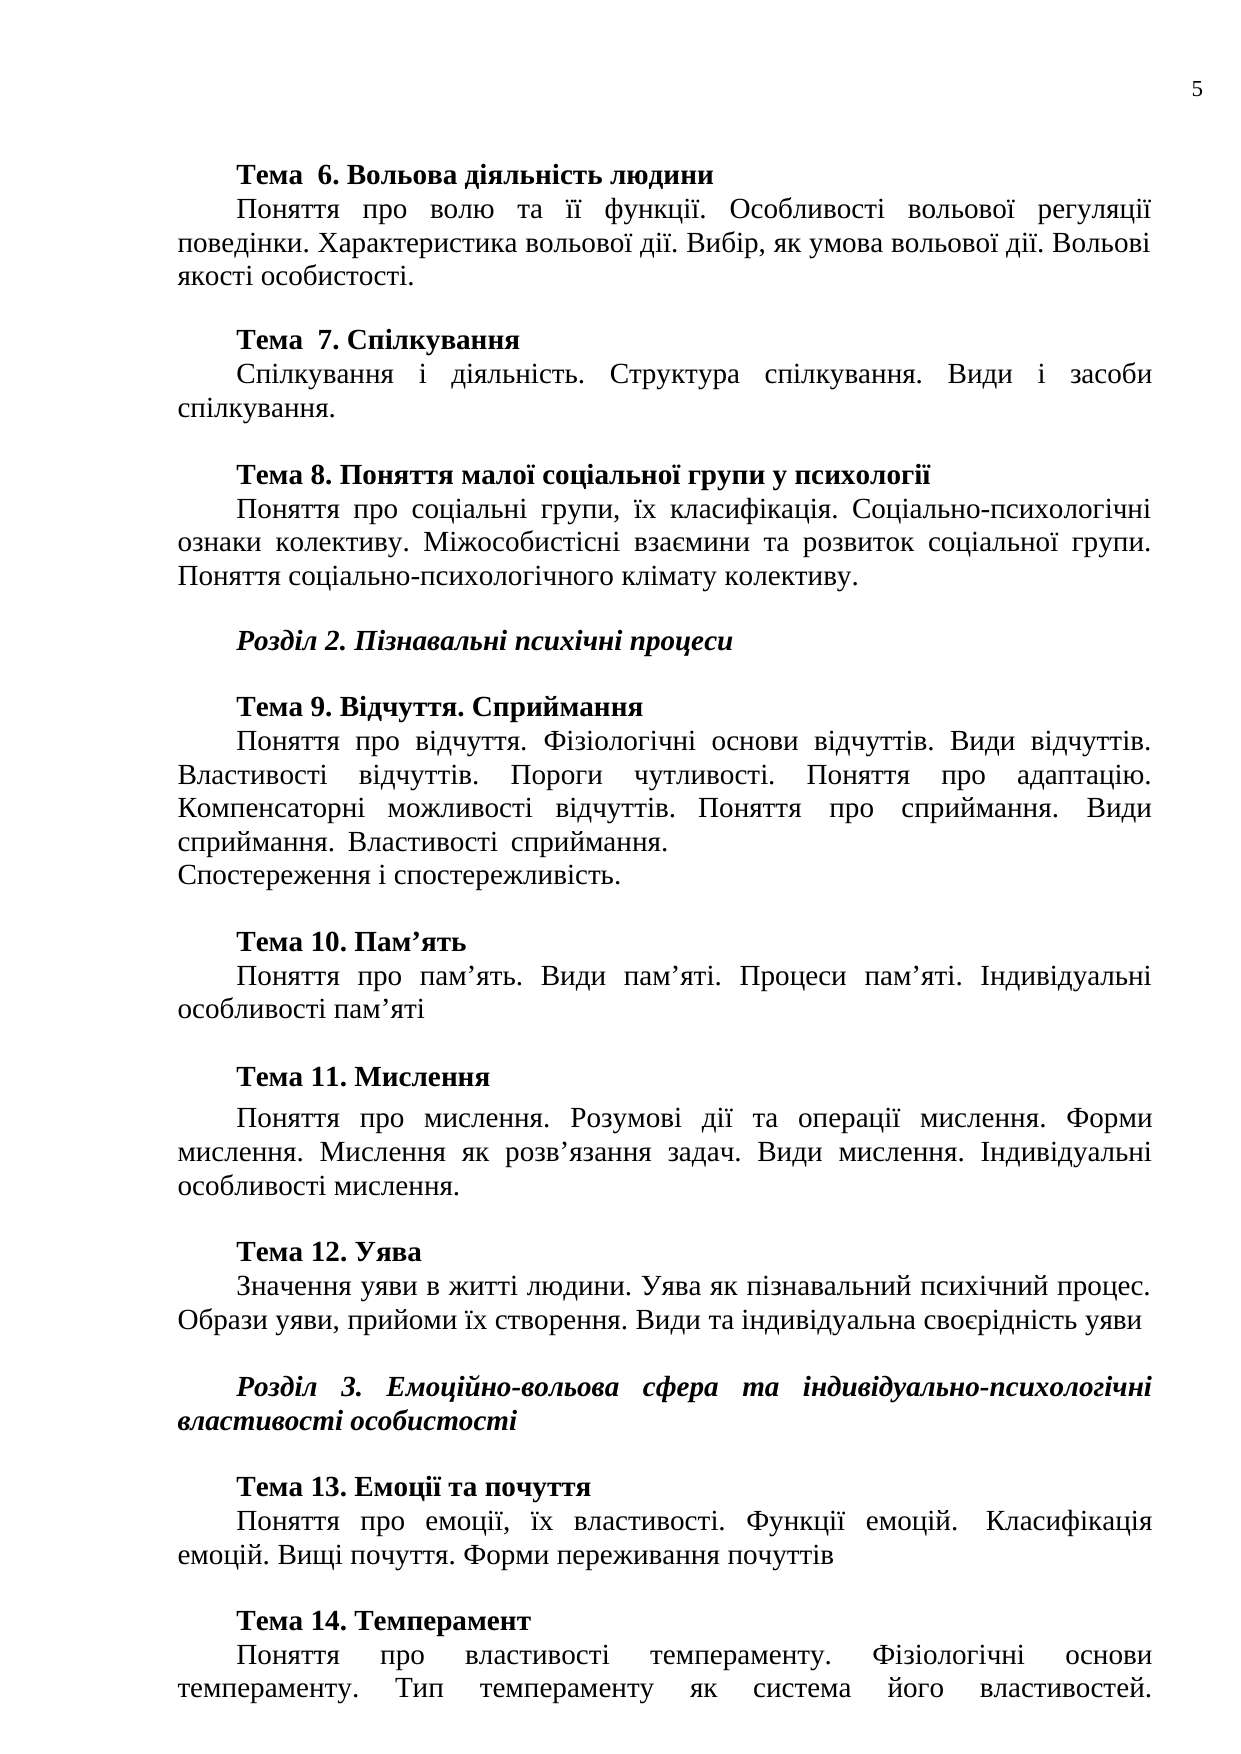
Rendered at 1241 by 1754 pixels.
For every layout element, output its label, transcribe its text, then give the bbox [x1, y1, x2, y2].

subtitle Тема 14. Темперамент [236, 1603, 1203, 1637]
subtitle Тема 12. Уява [236, 1235, 1203, 1268]
text Поняття про волю та її функції. Особливості вольової регуляції поведінки. Характеристика вольової дії. Вибір, як умова вольової дії. Вольові якості особистості. [177, 191, 1152, 292]
subtitle Тема 9. Відчуття. Сприймання [236, 690, 1203, 723]
text Розділ 3. Емоційно-вольова сфера та індивідуально-психологічні властивості особистості [177, 1369, 1152, 1436]
subtitle Тема 8. Поняття малої соціальної групи у психології [236, 457, 1203, 491]
text Поняття про пам’ять. Види пам’яті. Процеси пам’яті. Індивідуальні особливості пам’яті [177, 958, 1152, 1025]
subtitle Тема 7. Спілкування [236, 323, 1203, 356]
text Спостереження і спостережливість. [177, 857, 1203, 891]
text Поняття про соціальні групи, їх класифікація. Соціально-психологічні ознаки колективу. Міжособистісні взаємини та розвиток соціальної групи. Поняття соціально-психологічного клімату колективу. [177, 491, 1152, 591]
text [177, 1637, 1152, 1704]
text Розділ 2. Пізнавальні психічні процеси [236, 623, 1203, 656]
subtitle Тема 10. Пам’ять [236, 924, 1203, 958]
text Поняття про відчуття. Фізіологічні основи відчуттів. Види відчуттів. Властивості відчуттів. Пороги чутливості. Поняття про адаптацію. Компенсаторні можливості відчуттів. Поняття про сприймання. Види сприймання. Властивості сприймання. [177, 723, 1152, 857]
subtitle Тема 11. Мислення [236, 1059, 1203, 1092]
text Спілкування і діяльність. Структура спілкування. Види і засоби спілкування. [177, 356, 1152, 423]
subtitle Тема 6. Вольова діяльність людини [236, 158, 1203, 191]
text Значення уяви в житті людини. Уява як пізнавальний психічний процес. Образи уяви, прийоми їх створення. Види та індивідуальна своєрідність уяви [177, 1268, 1152, 1335]
text Поняття про мислення. Розумові дії та операції мислення. Форми мислення. Мислення як розв’язання задач. Види мислення. Індивідуальні особливості мислення. [177, 1101, 1152, 1201]
subtitle Тема 13. Емоції та почуття [236, 1470, 1203, 1503]
text Поняття про емоції, їх властивості. Функції емоцій. Класифікація емоцій. Вищі почуття. Форми переживання почуттів [177, 1503, 1152, 1570]
